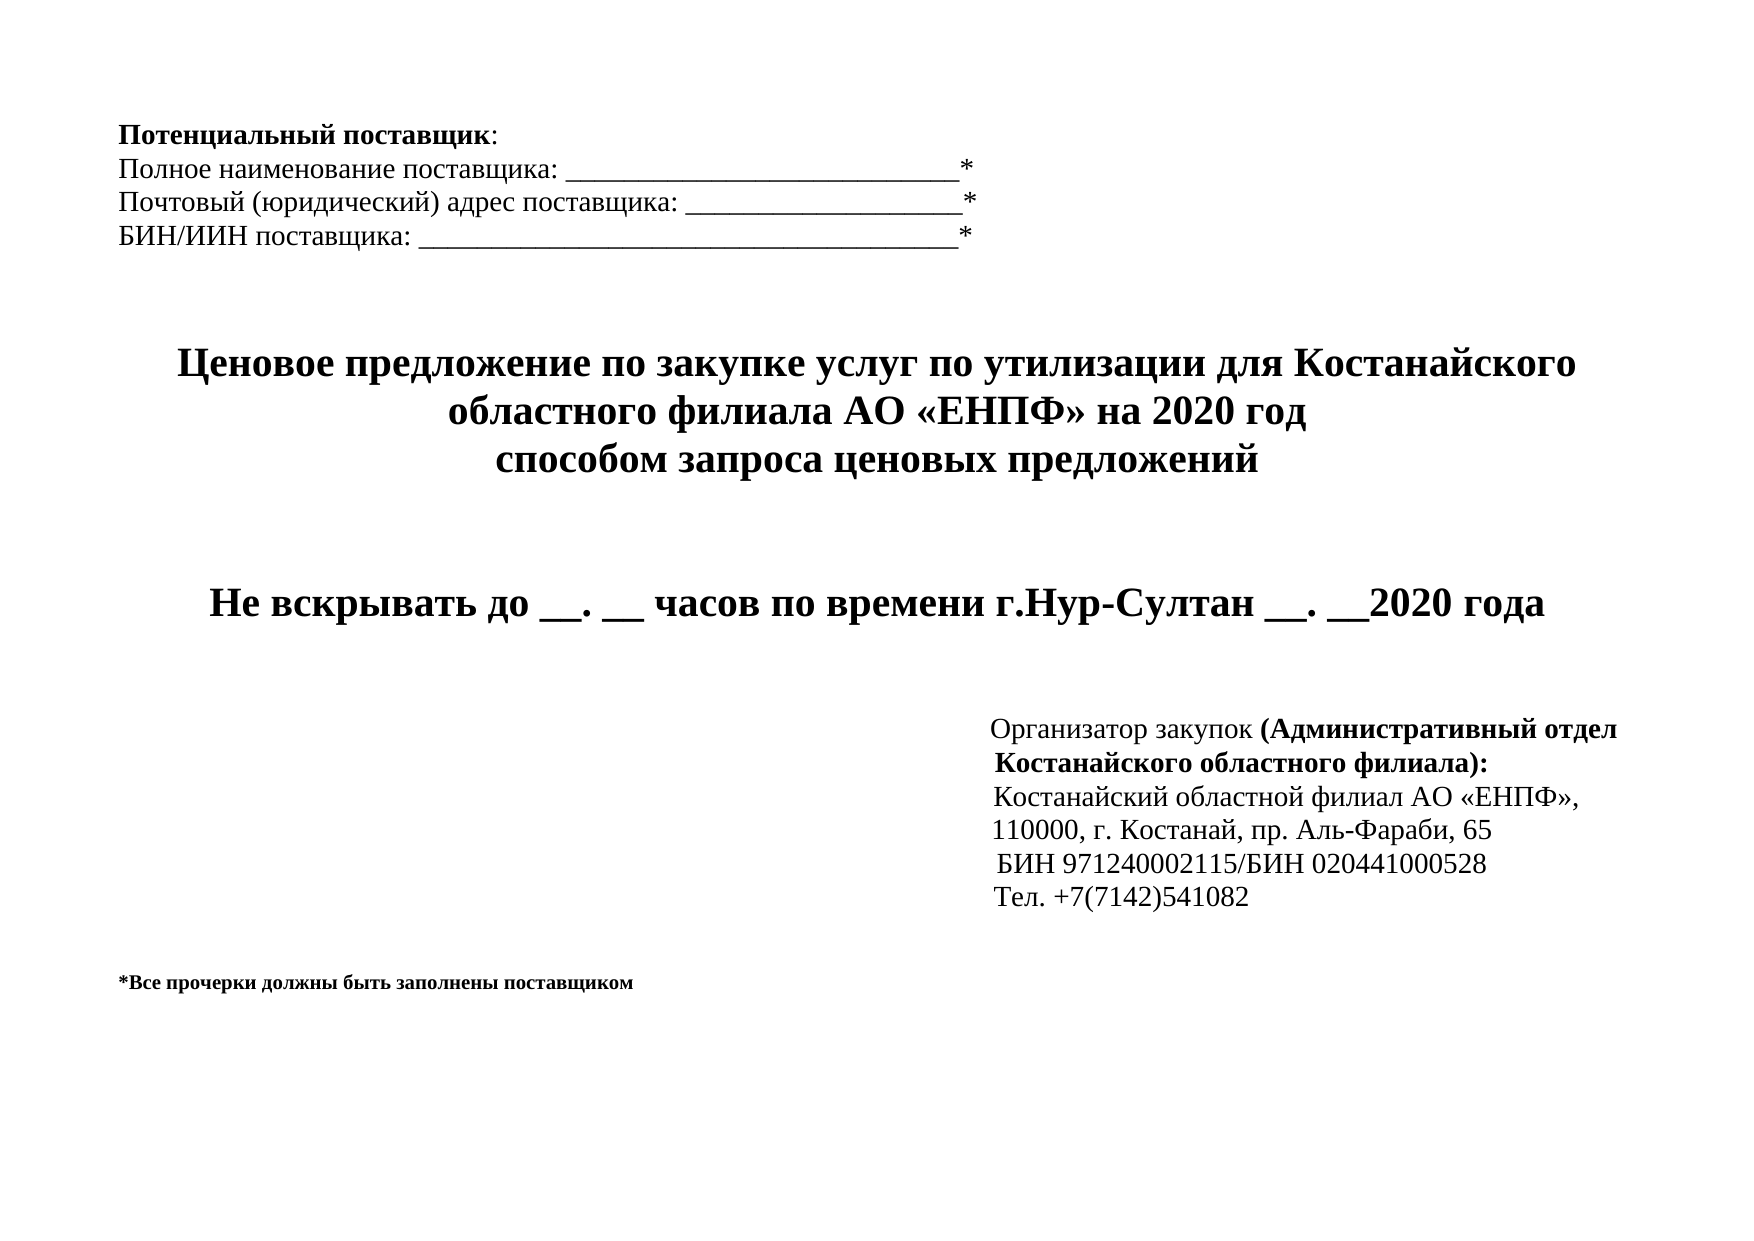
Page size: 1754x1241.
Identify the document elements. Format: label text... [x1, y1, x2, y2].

text Потенциальный поставщик: [118, 117, 1636, 151]
text 110000, г. Костанай, пр. Аль-Фараби, 65 [118, 812, 1636, 846]
text Организатор закупок (Административный отдел [118, 712, 1636, 745]
text Полное наименование поставщика: ___________________________* [118, 151, 1636, 184]
text *Все прочерки должны быть заполнены поставщиком [118, 970, 1636, 994]
text БИН/ИИН поставщика: _____________________________________* [118, 218, 1636, 252]
text Почтовый (юридический) адрес поставщика: ___________________* [118, 184, 1636, 218]
text Ценовое предложение по закупке услуг по утилизации для Костанайского областного филиала АО «ЕНПФ» на 2020 год [118, 338, 1636, 434]
text способом запроса ценовых предложений [118, 434, 1636, 482]
text Костанайский областной филиал АО «ЕНПФ», [118, 779, 1636, 812]
text БИН 971240002115/БИН 020441000528 [118, 846, 1636, 879]
text Не вскрывать до __. __ часов по времени г.Нур-Султан __. __2020 года [118, 577, 1636, 625]
text Костанайского областного филиала): [118, 745, 1636, 779]
text Тел. +7(7142)541082 [118, 879, 1636, 913]
